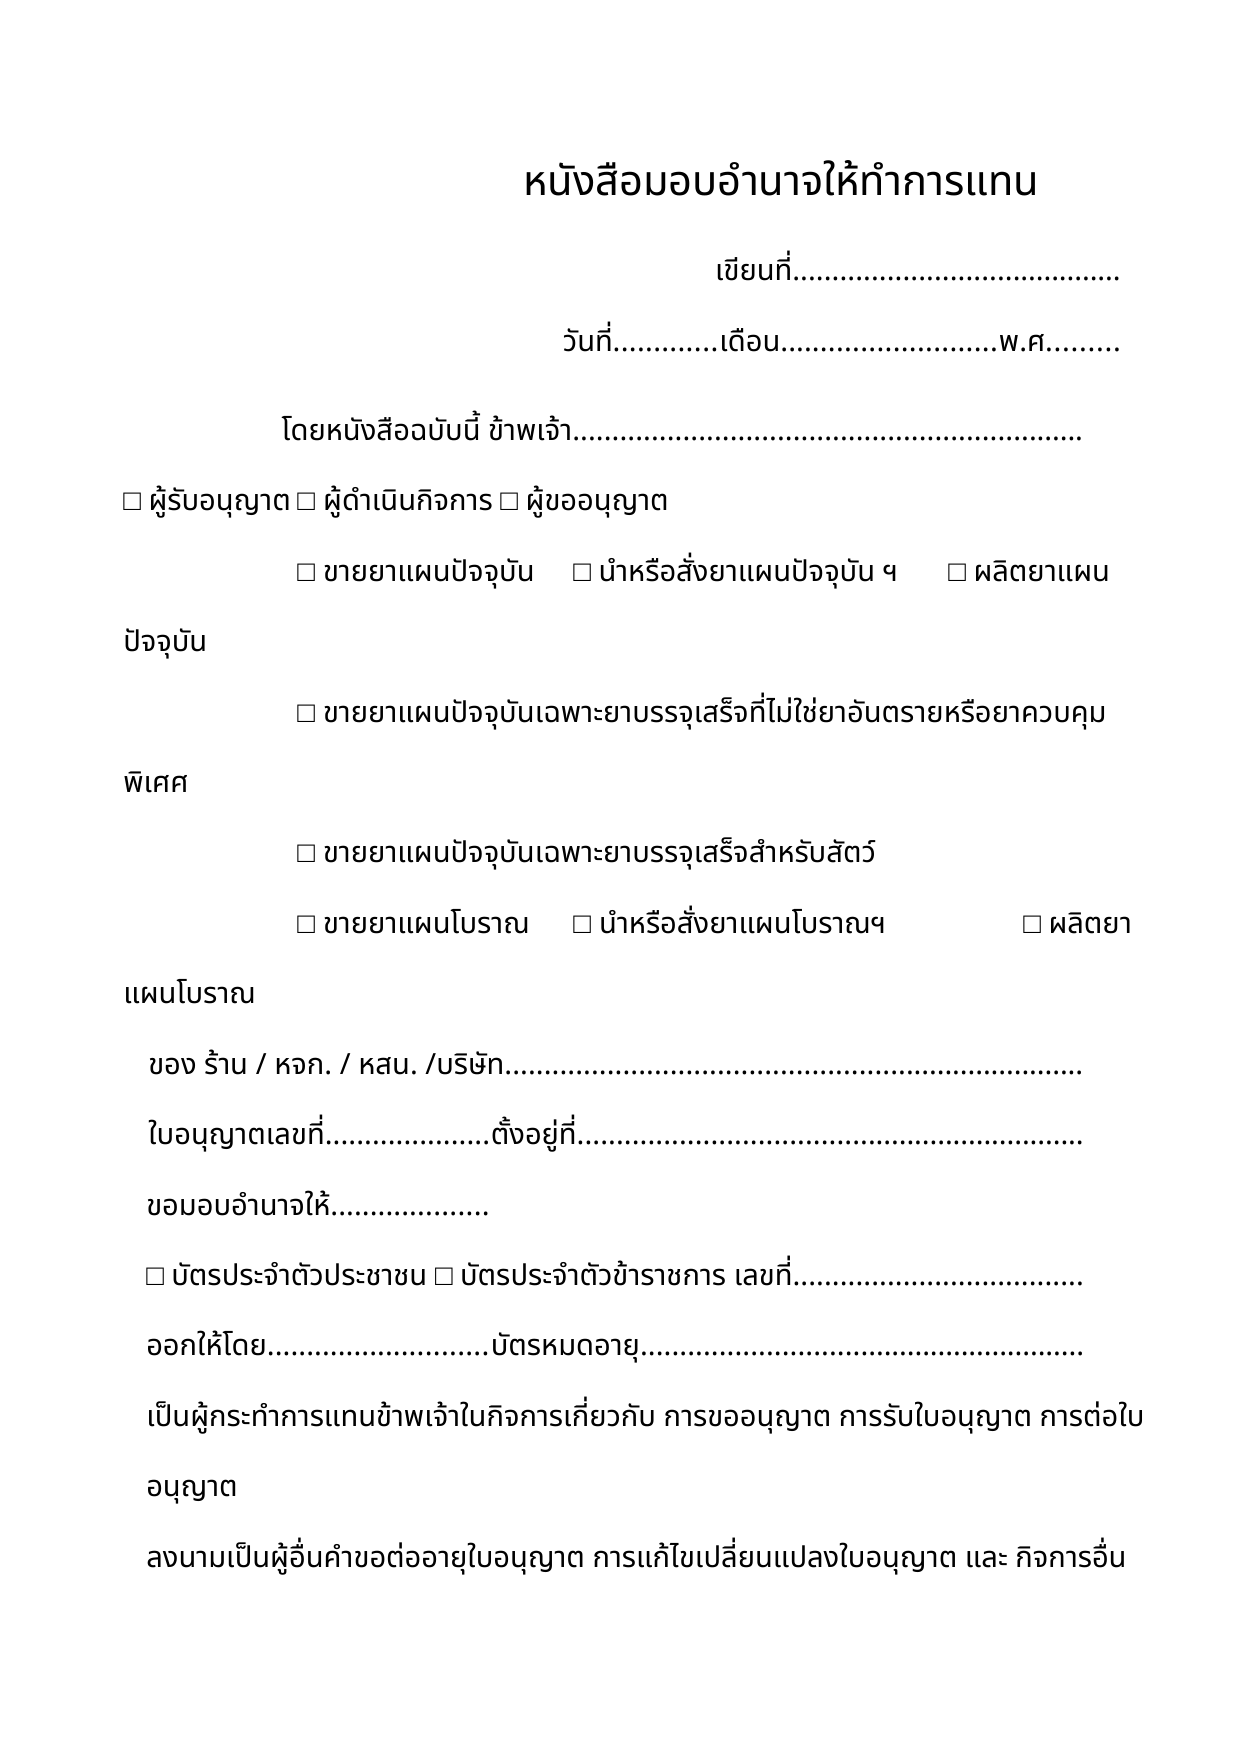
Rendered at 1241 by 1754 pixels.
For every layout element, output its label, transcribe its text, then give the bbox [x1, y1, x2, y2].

text □ ขายยาแผนโบราณ □ นำหรือสั่งยาแผนโบราณฯ □ ผลิตยาแผนโบราณ [123, 902, 1146, 1017]
text □ ขายยาแผนปัจจุบันเฉพาะยาบรรจุเสร็จที่ไม่ใช่ยาอันตรายหรือยาควบคุมพิเศศ [123, 691, 1146, 806]
text □ ขายยาแผนปัจจุบัน □ นำหรือสั่งยาแผนปัจจุบัน ฯ □ ผลิตยาแผนปัจจุบัน [123, 550, 1146, 665]
subtitle หนังสือมอบอำนาจให้ทำการแทน [523, 152, 1146, 214]
text เขียนที่ [715, 250, 1146, 294]
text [146, 1114, 1146, 1580]
text วันที่ เดือน พ.ศ [563, 320, 1146, 364]
text ของ ร้าน / หจก. / หสน. /บริษัท [146, 1043, 1146, 1087]
text โดยหนังสือฉบับนี้ ข้าพเจ้า [281, 409, 1146, 453]
text □ ผู้รับอนุญาต □ ผู้ดำเนินกิจการ □ ผู้ขออนุญาต [123, 480, 1146, 524]
text □ ขายยาแผนปัจจุบันเฉพาะยาบรรจุเสร็จสำหรับสัตว์ [123, 832, 1146, 876]
